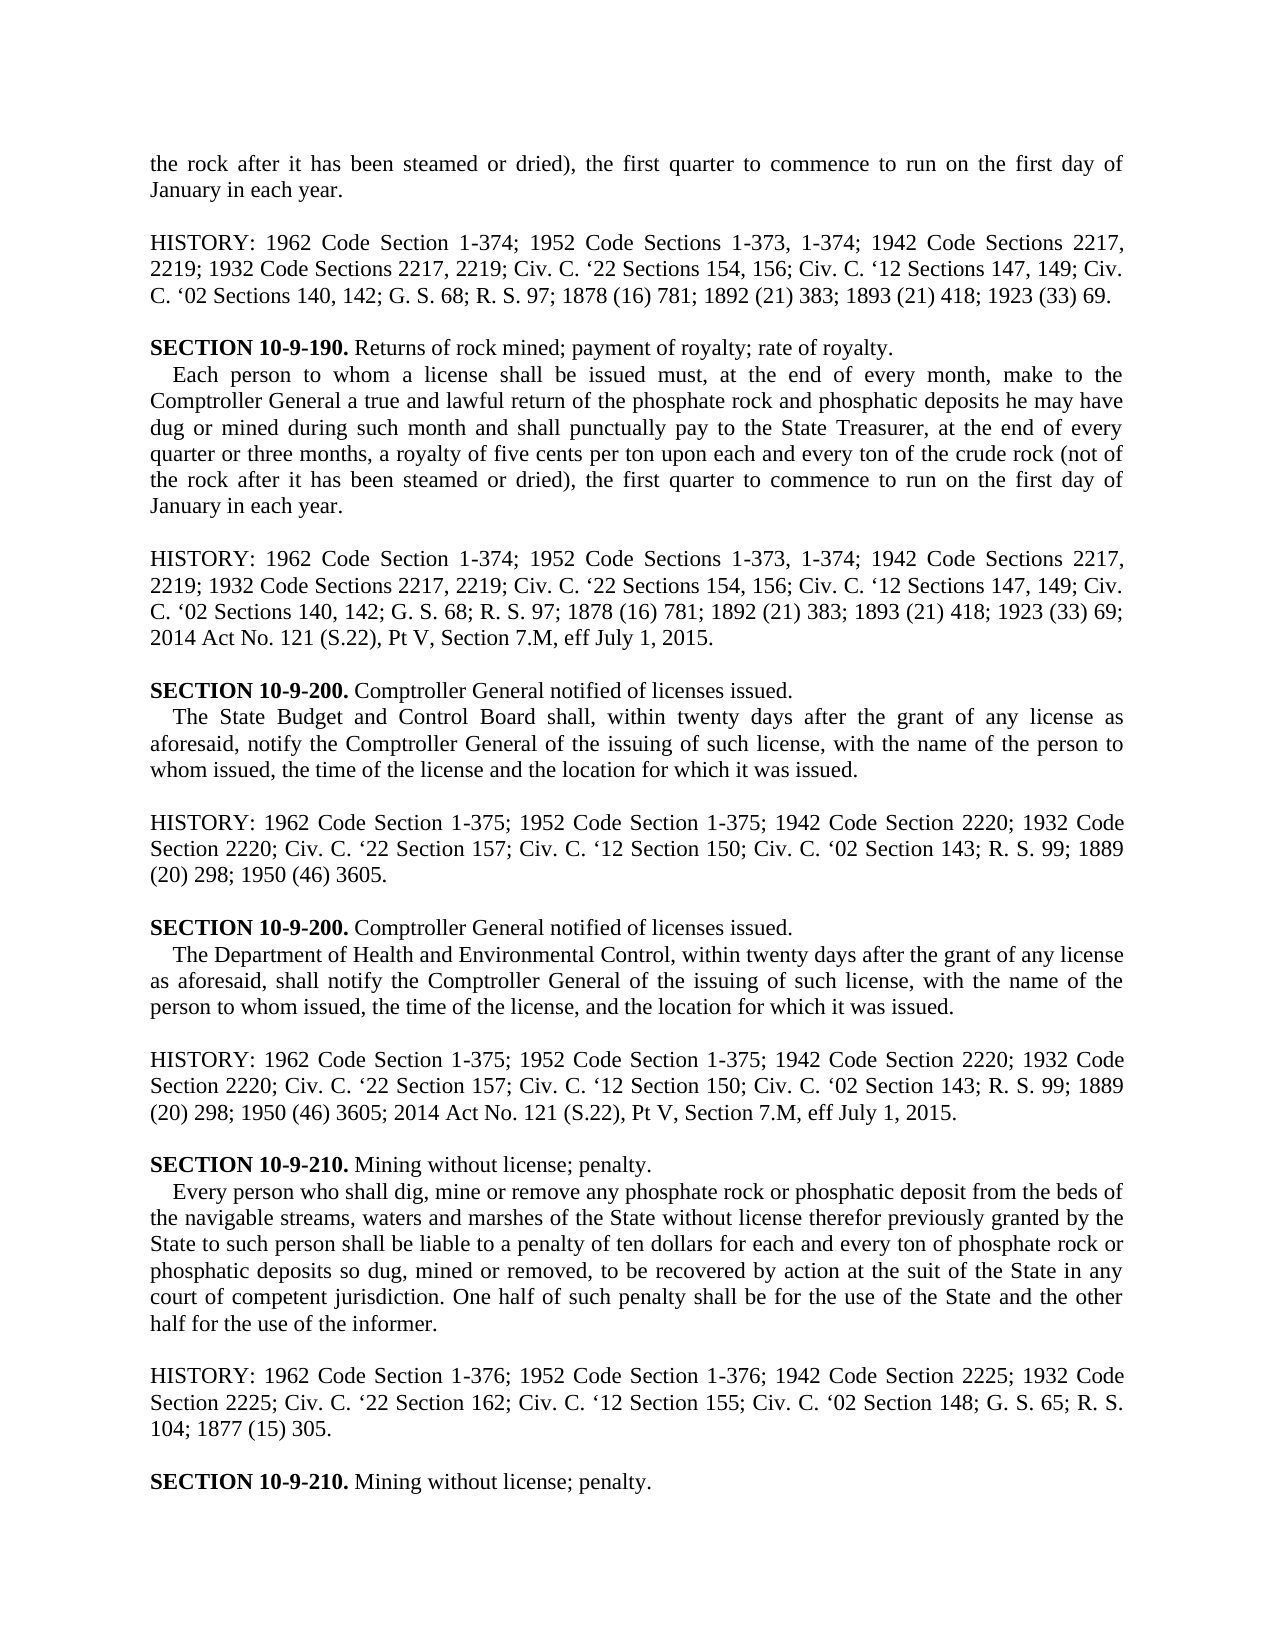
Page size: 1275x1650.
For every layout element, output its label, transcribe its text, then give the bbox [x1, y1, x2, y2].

text SECTION 10-9-190. Returns of rock mined; payment of royalty; rate of royalty. [150, 334, 1125, 361]
text The Department of Health and Environmental Control, within twenty days after the grant of any license as aforesaid, shall notify the Comptroller General of the issuing of such license, with the name of the person to whom issued, the time of the license, and the location for which it was issued. [150, 941, 1125, 1020]
text HISTORY: 1962 Code Section 1-375; 1952 Code Section 1-375; 1942 Code Section 2220; 1932 Code Section 2220; Civ. C. ‘22 Section 157; Civ. C. ‘12 Section 150; Civ. C. ‘02 Section 143; R. S. 99; 1889 (20) 298; 1950 (46) 3605; 2014 Act No. 121 (S.22), Pt V, Section 7.M, eff July 1, 2015. [150, 1046, 1125, 1125]
text SECTION 10-9-200. Comptroller General notified of licenses issued. [150, 914, 1125, 941]
text Every person who shall dig, mine or remove any phosphate rock or phosphatic deposit from the beds of the navigable streams, waters and marshes of the State without license therefor previously granted by the State to such person shall be liable to a penalty of ten dollars for each and every ton of phosphate rock or phosphatic deposits so dug, mined or removed, to be recovered by action at the suit of the State in any court of competent jurisdiction. One half of such penalty shall be for the use of the State and the other half for the use of the informer. [150, 1178, 1125, 1336]
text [150, 150, 1125, 203]
text The State Budget and Control Board shall, within twenty days after the grant of any license as aforesaid, notify the Comptroller General of the issuing of such license, with the name of the person to whom issued, the time of the license and the location for which it was issued. [150, 703, 1125, 782]
text HISTORY: 1962 Code Section 1-374; 1952 Code Sections 1-373, 1-374; 1942 Code Sections 2217, 2219; 1932 Code Sections 2217, 2219; Civ. C. ‘22 Sections 154, 156; Civ. C. ‘12 Sections 147, 149; Civ. C. ‘02 Sections 140, 142; G. S. 68; R. S. 97; 1878 (16) 781; 1892 (21) 383; 1893 (21) 418; 1923 (33) 69. [150, 229, 1125, 308]
text HISTORY: 1962 Code Section 1-376; 1952 Code Section 1-376; 1942 Code Section 2225; 1932 Code Section 2225; Civ. C. ‘22 Section 162; Civ. C. ‘12 Section 155; Civ. C. ‘02 Section 148; G. S. 65; R. S. 104; 1877 (15) 305. [150, 1362, 1125, 1441]
text SECTION 10-9-200. Comptroller General notified of licenses issued. [150, 677, 1125, 703]
text SECTION 10-9-210. Mining without license; penalty. [150, 1151, 1125, 1178]
text HISTORY: 1962 Code Section 1-374; 1952 Code Sections 1-373, 1-374; 1942 Code Sections 2217, 2219; 1932 Code Sections 2217, 2219; Civ. C. ‘22 Sections 154, 156; Civ. C. ‘12 Sections 147, 149; Civ. C. ‘02 Sections 140, 142; G. S. 68; R. S. 97; 1878 (16) 781; 1892 (21) 383; 1893 (21) 418; 1923 (33) 69; 2014 Act No. 121 (S.22), Pt V, Section 7.M, eff July 1, 2015. [150, 545, 1125, 651]
text HISTORY: 1962 Code Section 1-375; 1952 Code Section 1-375; 1942 Code Section 2220; 1932 Code Section 2220; Civ. C. ‘22 Section 157; Civ. C. ‘12 Section 150; Civ. C. ‘02 Section 143; R. S. 99; 1889 (20) 298; 1950 (46) 3605. [150, 809, 1125, 888]
text SECTION 10-9-210. Mining without license; penalty. [150, 1468, 1125, 1494]
